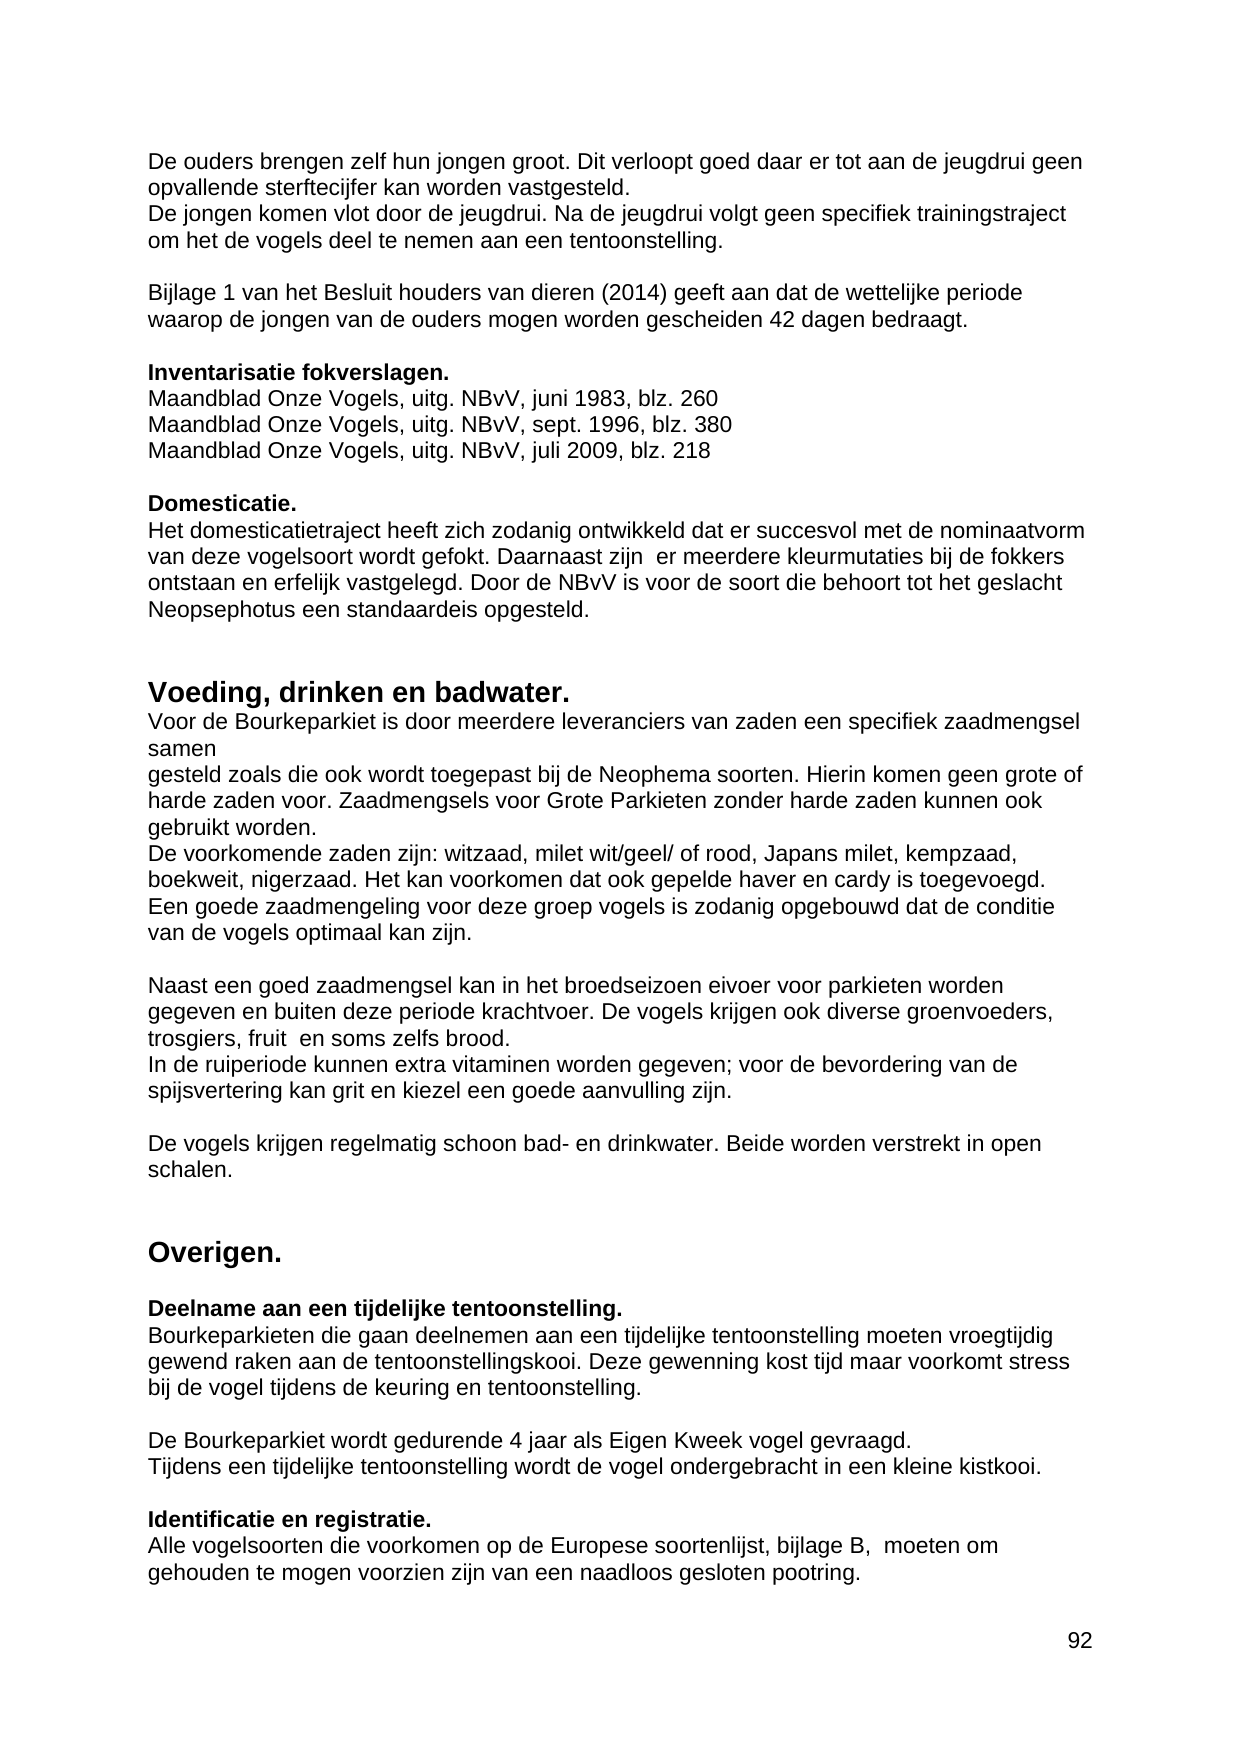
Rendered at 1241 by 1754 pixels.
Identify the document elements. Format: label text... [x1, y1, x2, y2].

text De vogels krijgen regelmatig schoon bad- en drinkwater. Beide worden verstrekt in open schalen. [148, 1130, 1093, 1183]
text Overigen. [148, 1235, 1093, 1269]
text Inventarisatie fokverslagen. [148, 358, 1093, 385]
text Deelname aan een tijdelijke tentoonstelling. [148, 1295, 1093, 1322]
text Tijdens een tijdelijke tentoonstelling wordt de vogel ondergebracht in een kleine kistkooi. [148, 1453, 1093, 1480]
text Bijlage 1 van het Besluit houders van dieren (2014) geeft aan dat de wettelijke periode waarop de jongen van de ouders mogen worden gescheiden 42 dagen bedraagt. [148, 279, 1093, 332]
text De Bourkeparkiet wordt gedurende 4 jaar als Eigen Kweek vogel gevraagd. [148, 1427, 1093, 1453]
text De jongen komen vlot door de jeugdrui. Na de jeugdrui volgt geen specifiek trainingstraject om het de vogels deel te nemen aan een tentoonstelling. [148, 200, 1093, 253]
text Maandblad Onze Vogels, uitg. NBvV, juli 2009, blz. 218 [148, 437, 1093, 464]
text gesteld zoals die ook wordt toegepast bij de Neophema soorten. Hierin komen geen grote of harde zaden voor. Zaadmengsels voor Grote Parkieten zonder harde zaden kunnen ook gebruikt worden. [148, 761, 1093, 840]
text Het domesticatietraject heeft zich zodanig ontwikkeld dat er succesvol met de nominaatvorm van deze vogelsoort wordt gefokt. Daarnaast zijn er meerdere kleurmutaties bij de fokkers ontstaan en erfelijk vastgelegd. Door de NBvV is voor de soort die behoort tot het geslacht Neopsephotus een standaardeis opgesteld. [148, 517, 1093, 622]
text Alle vogelsoorten die voorkomen op de Europese soortenlijst, bijlage B, moeten om gehouden te mogen voorzien zijn van een naadloos gesloten pootring. [148, 1532, 1093, 1585]
text Maandblad Onze Vogels, uitg. NBvV, juni 1983, blz. 260 [148, 385, 1093, 411]
text Bourkeparkieten die gaan deelnemen aan een tijdelijke tentoonstelling moeten vroegtijdig gewend raken aan de tentoonstellingskooi. Deze gewenning kost tijd maar voorkomt stress bij de vogel tijdens de keuring en tentoonstelling. [148, 1322, 1093, 1401]
text Maandblad Onze Vogels, uitg. NBvV, sept. 1996, blz. 380 [148, 411, 1093, 437]
text Voeding, drinken en badwater. [148, 675, 1093, 708]
text Naast een goed zaadmengsel kan in het broedseizoen eivoer voor parkieten worden gegeven en buiten deze periode krachtvoer. De vogels krijgen ook diverse groenvoeders, trosgiers, fruit en soms zelfs brood. [148, 972, 1093, 1051]
text Een goede zaadmengeling voor deze groep vogels is zodanig opgebouwd dat de conditie van de vogels optimaal kan zijn. [148, 893, 1093, 945]
text In de ruiperiode kunnen extra vitaminen worden gegeven; voor de bevordering van de spijsvertering kan grit en kiezel een goede aanvulling zijn. [148, 1051, 1093, 1103]
text Domesticatie. [148, 490, 1093, 517]
text De ouders brengen zelf hun jongen groot. Dit verloopt goed daar er tot aan de jeugdrui geen opvallende sterftecijfer kan worden vastgesteld. [148, 148, 1093, 200]
text Voor de Bourkeparkiet is door meerdere leveranciers van zaden een specifiek zaadmengsel samen [148, 708, 1093, 761]
text De voorkomende zaden zijn: witzaad, milet wit/geel/ of rood, Japans milet, kempzaad, boekweit, nigerzaad. Het kan voorkomen dat ook gepelde haver en cardy is toegevoegd. [148, 840, 1093, 893]
text Identificatie en registratie. [148, 1506, 1093, 1532]
